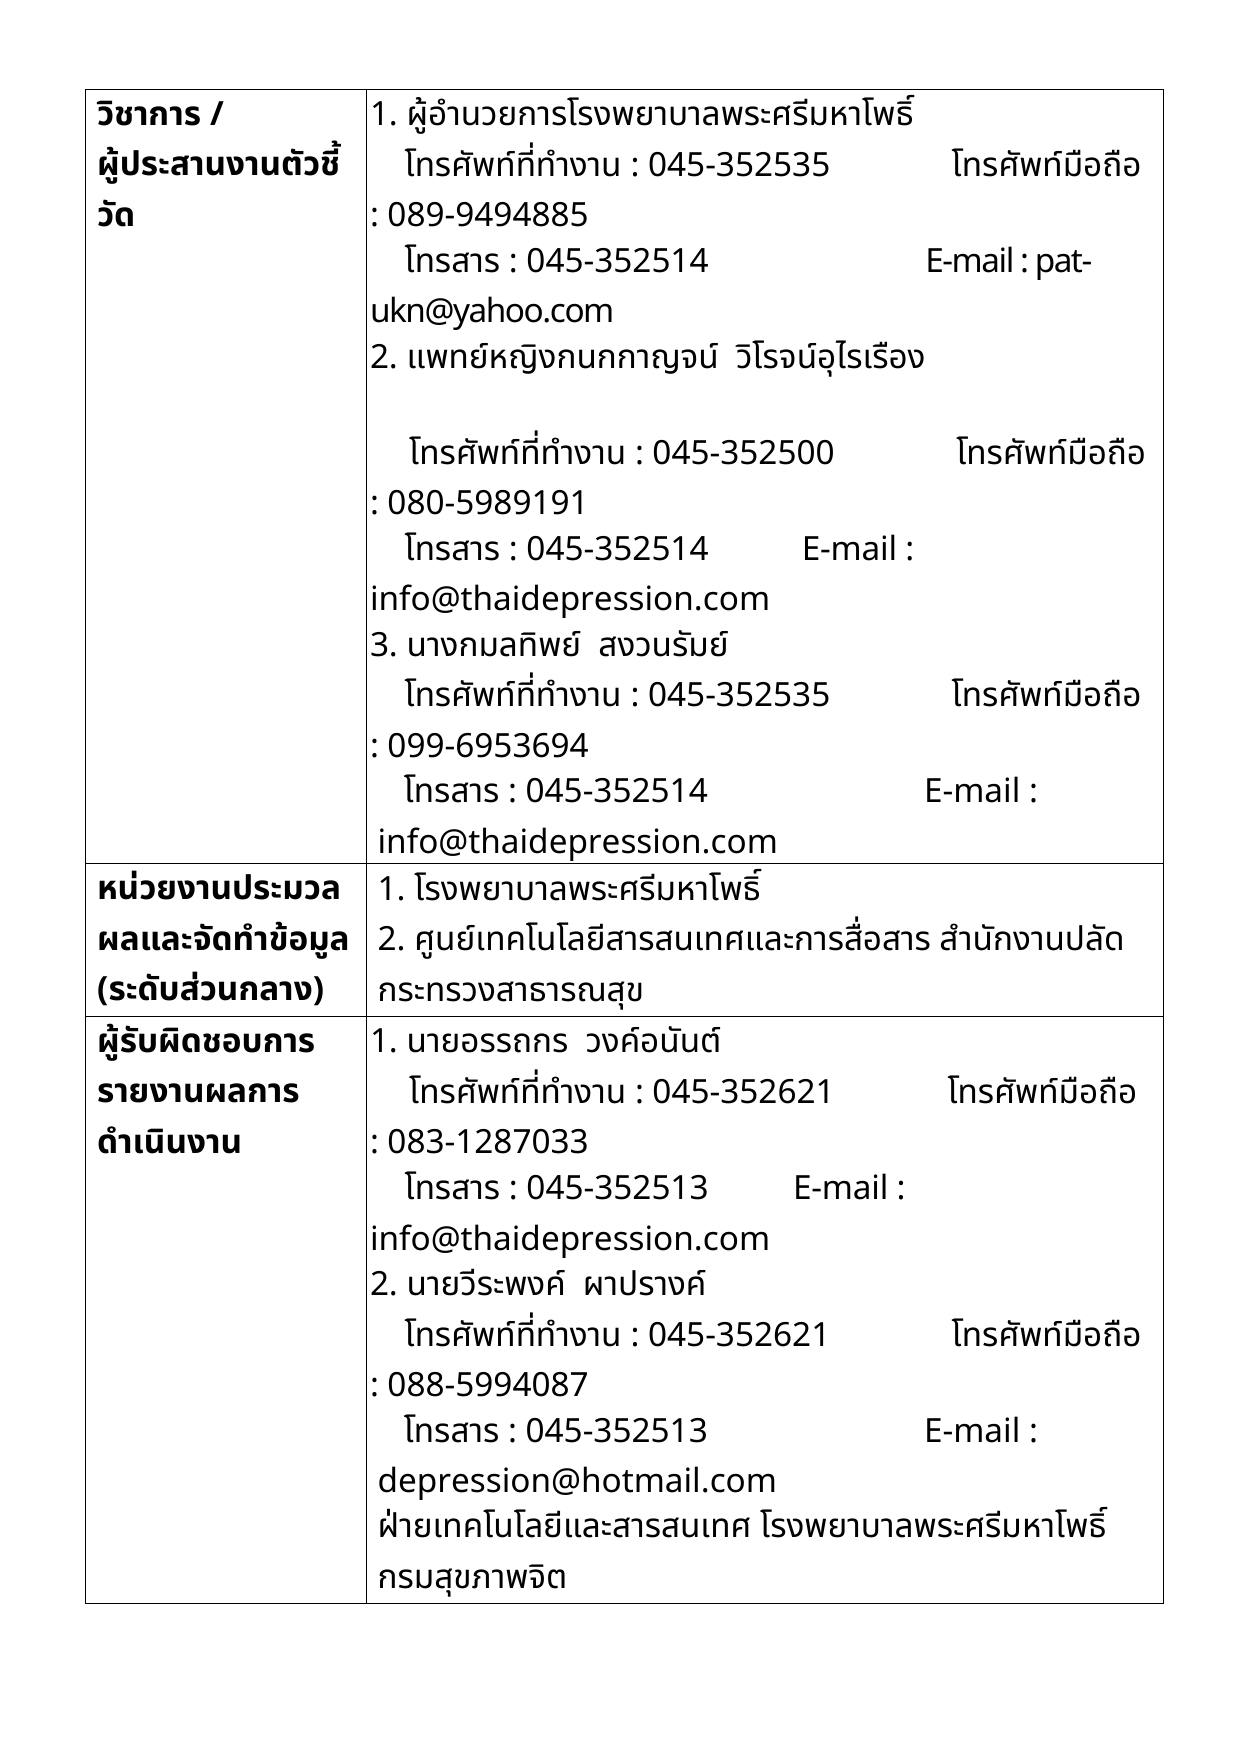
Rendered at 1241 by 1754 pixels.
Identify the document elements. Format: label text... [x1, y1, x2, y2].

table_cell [86, 90, 366, 863]
table_cell หน่วยงานประมวลผลและจัดทำข้อมูล (ระดับส่วนกลาง) [86, 864, 366, 1016]
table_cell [367, 90, 1163, 863]
table_cell 1. โรงพยาบาลพระศรีมหาโพธิ์ 2. ศูนย์เทคโนโลยีสารสนเทศและการสื่อสาร สำนักงานปลัดกระทรวงสาธารณสุข [367, 864, 1163, 1016]
table_cell 1. นายอรรถกร วงค์อนันต์ โทรศัพท์ที่ทำงาน : 045-352621 โทรศัพท์มือถือ : 083-1287033 โทรสาร : 045-352513 E-mail : info@thaidepression.com 2. นายวีระพงค์ ผาปรางค์ โทรศัพท์ที่ทำงาน : 045-352621 โทรศัพท์มือถือ : 088-5994087 โทรสาร : 045-352513 E-mail : depression@hotmail.com ฝ่ายเทคโนโลยีและสารสนเทศ โรงพยาบาลพระศรีมหาโพธิ์ กรมสุขภาพจิต [367, 1017, 1163, 1603]
table_cell ผู้รับผิดชอบการรายงานผลการดำเนินงาน [86, 1017, 366, 1603]
